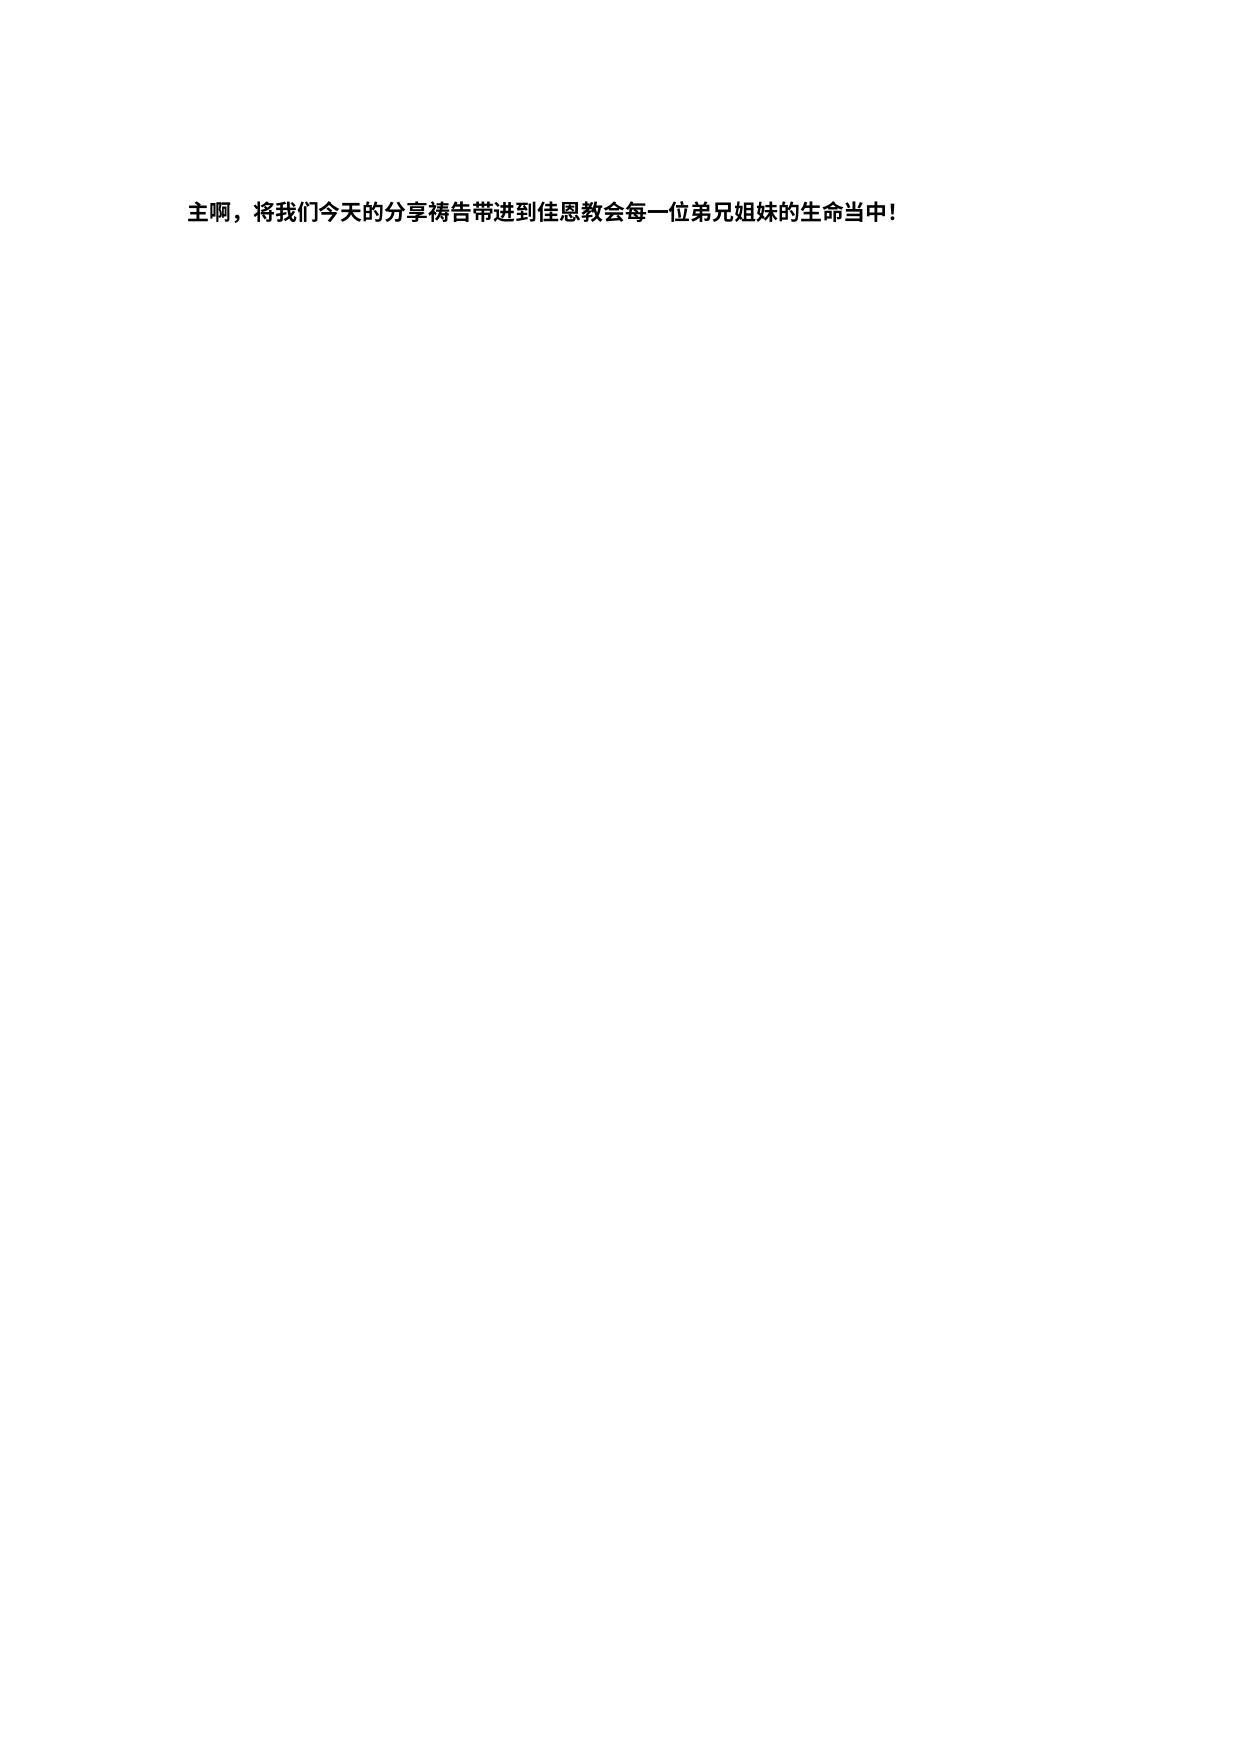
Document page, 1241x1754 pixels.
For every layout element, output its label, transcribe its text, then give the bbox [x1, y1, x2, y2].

text 主啊，将我们今天的分享祷告带进到佳恩教会每一位弟兄姐妹的生命当中！ [187, 194, 1053, 227]
